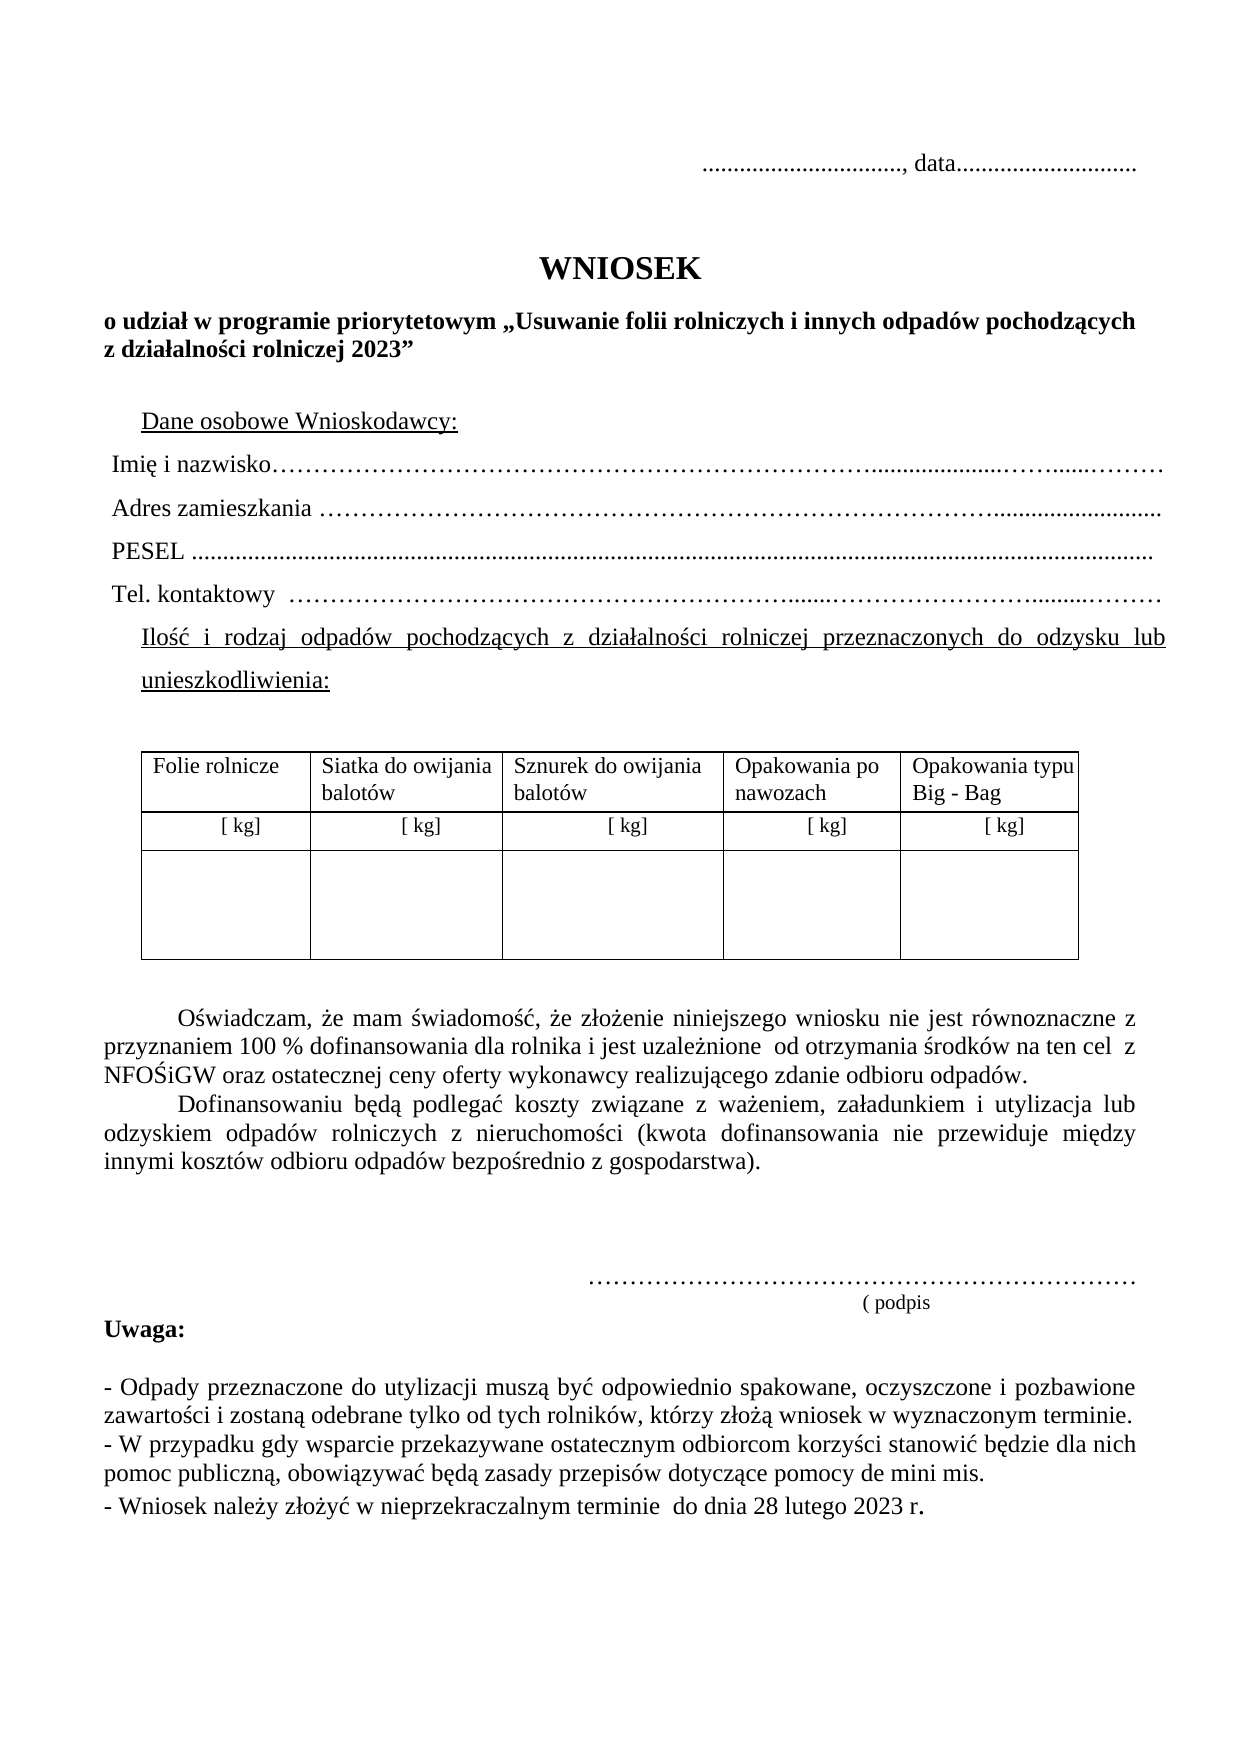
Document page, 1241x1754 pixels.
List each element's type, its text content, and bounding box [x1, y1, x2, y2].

list ………………………………………………………… [103, 1261, 1137, 1290]
text Imię i nazwisko……………………………………………………………….....................……......……… [111, 449, 1167, 478]
table_header Opakowania po nawozach [724, 753, 900, 811]
table_header Sznurek do owijania balotów [503, 753, 723, 811]
table_cell [311, 851, 502, 958]
table_header Siatka do owijania balotów [311, 753, 502, 811]
text PESEL .......................................................................................................................................................... [111, 536, 1167, 564]
text Adres zamieszkania ………………………………………………………………………........................... [111, 493, 1167, 521]
table_cell [142, 851, 310, 958]
text ................................, data............................. [103, 148, 1137, 176]
table_cell [ kg] [311, 813, 502, 850]
list Oświadczam, że mam świadomość, że złożenie niniejszego wniosku nie jest równoznaczne z przyznaniem 100 % dofinansowania dla rolnika i jest uzależnione od otrzymania środków na ten cel z NFOŚiGW oraz ostatecznej ceny oferty wykonawcy realizującego zdanie odbioru odpadów. [103, 1003, 1137, 1089]
table_cell [724, 851, 900, 958]
table_cell [901, 851, 1078, 958]
text o udział w programie priorytetowym „Usuwanie folii rolniczych i innych odpadów pochodzących z działalności rolniczej 2023” [103, 306, 1137, 363]
text - Wniosek należy złożyć w nieprzekraczalnym terminie do dnia 28 lutego 2023 r. [103, 1487, 1137, 1520]
list Dane osobowe Wnioskodawcy: [141, 406, 1167, 435]
text Tel. kontaktowy …………………………………………………….......…………………….........……… [111, 579, 1167, 608]
text WNIOSEK [103, 248, 1137, 287]
text - W przypadku gdy wsparcie przekazywane ostatecznym odbiorcom korzyści stanowić będzie dla nich pomoc publiczną, obowiązywać będą zasady przepisów dotyczące pomocy de mini mis. [103, 1429, 1137, 1487]
table_cell [ kg] [901, 813, 1078, 850]
table_cell [ kg] [142, 813, 310, 850]
text - Odpady przeznaczone do utylizacji muszą być odpowiednio spakowane, oczyszczone i pozbawione zawartości i zostaną odebrane tylko od tych rolników, którzy złożą wniosek w wyznaczonym terminie. [103, 1372, 1137, 1429]
table_cell [503, 851, 723, 958]
list ( podpis [103, 1290, 1137, 1314]
list Ilość i rodzaj odpadów pochodzących z działalności rolniczej przeznaczonych do odzysku lub unieszkodliwienia: [141, 622, 1167, 694]
table_cell [ kg] [724, 813, 900, 850]
table_cell [ kg] [503, 813, 723, 850]
table_header Folie rolnicze [142, 753, 310, 811]
list Uwaga: [103, 1314, 1167, 1343]
text Dofinansowaniu będą podlegać koszty związane z ważeniem, załadunkiem i utylizacja lub odzyskiem odpadów rolniczych z nieruchomości (kwota dofinansowania nie przewiduje między innymi kosztów odbioru odpadów bezpośrednio z gospodarstwa). [103, 1089, 1137, 1175]
table_header Opakowania typu Big - Bag [901, 753, 1078, 811]
